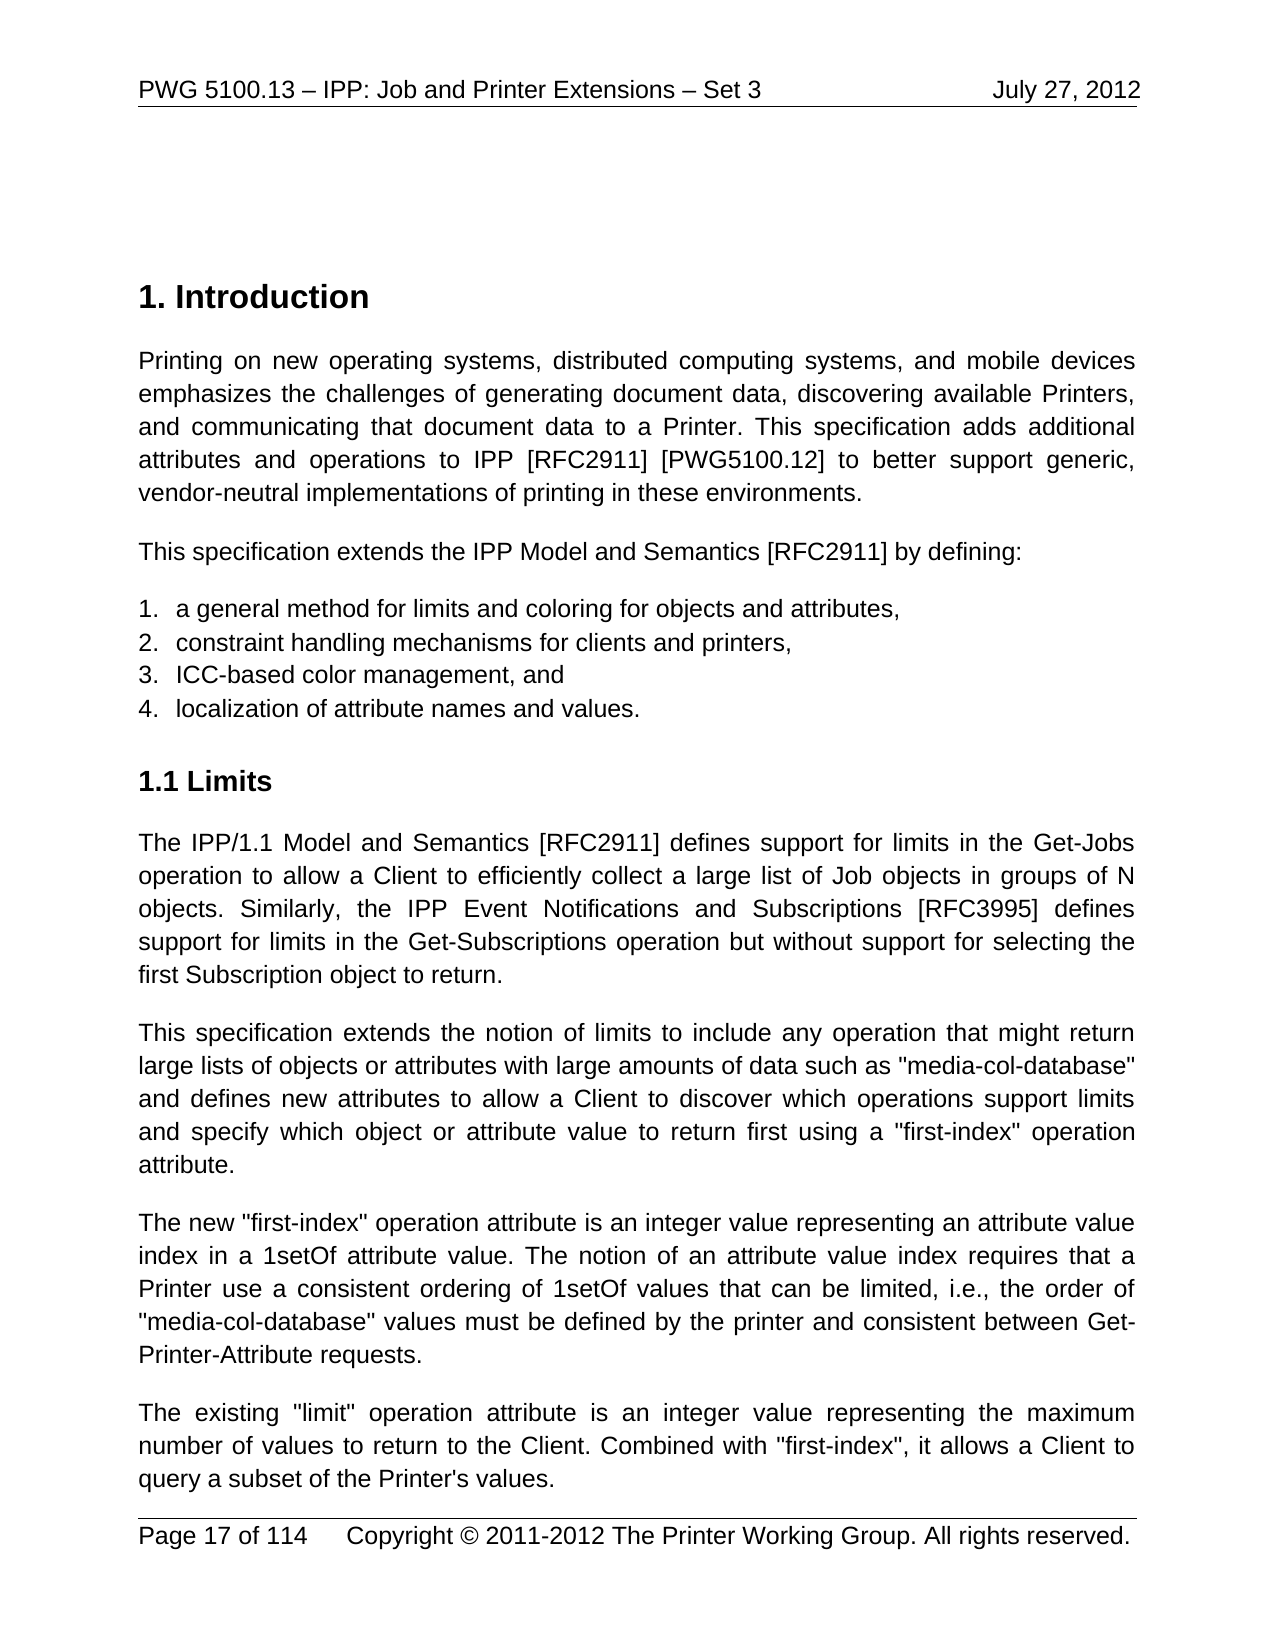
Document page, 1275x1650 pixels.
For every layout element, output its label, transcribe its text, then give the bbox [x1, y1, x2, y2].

text This specification extends the notion of limits to include any operation that might return large lists of objects or attributes with large amounts of data such as "media-col-database" and defines new attributes to allow a Client to discover which operations support limits and specify which object or attribute value to return first using a "first-index" operation attribute. [138, 1018, 1137, 1178]
list localization of attribute names and values. [138, 693, 1137, 722]
text Printing on new operating systems, distributed computing systems, and mobile devices emphasizes the challenges of generating document data, discovering available Printers, and communicating that document data to a Printer. This specification adds additional attributes and operations to IPP [RFC2911] [PWG5100.12] to better support generic, vendor-neutral implementations of printing in these environments. [138, 346, 1137, 507]
text The new "first-index" operation attribute is an integer value representing an attribute value index in a 1setOf attribute value. The notion of an attribute value index requires that a Printer use a consistent ordering of 1setOf values that can be limited, i.e., the order of "media-col-database" values must be defined by the printer and consistent between Get-Printer-Attribute requests. [138, 1208, 1137, 1369]
text This specification extends the IPP Model and Semantics [RFC2911] by defining: [138, 536, 1137, 565]
text Limits [138, 764, 1137, 798]
text The IPP/1.1 Model and Semantics [RFC2911] defines support for limits in the Get-Jobs operation to allow a Client to efficiently collect a large list of Job objects in groups of N objects. Similarly, the IPP Event Notifications and Subscriptions [RFC3995] defines support for limits in the Get-Subscriptions operation but without support for selecting the first Subscription object to return. [138, 828, 1137, 988]
list constraint handling mechanisms for clients and printers, [138, 627, 1137, 656]
text The existing "limit" operation attribute is an integer value representing the maximum number of values to return to the Client. Combined with "first-index", it allows a Client to query a subset of the Printer's values. [138, 1398, 1137, 1493]
text Introduction [138, 277, 1137, 316]
list ICC-based color management, and [138, 661, 1137, 689]
list a general method for limits and coloring for objects and attributes, [138, 594, 1137, 623]
